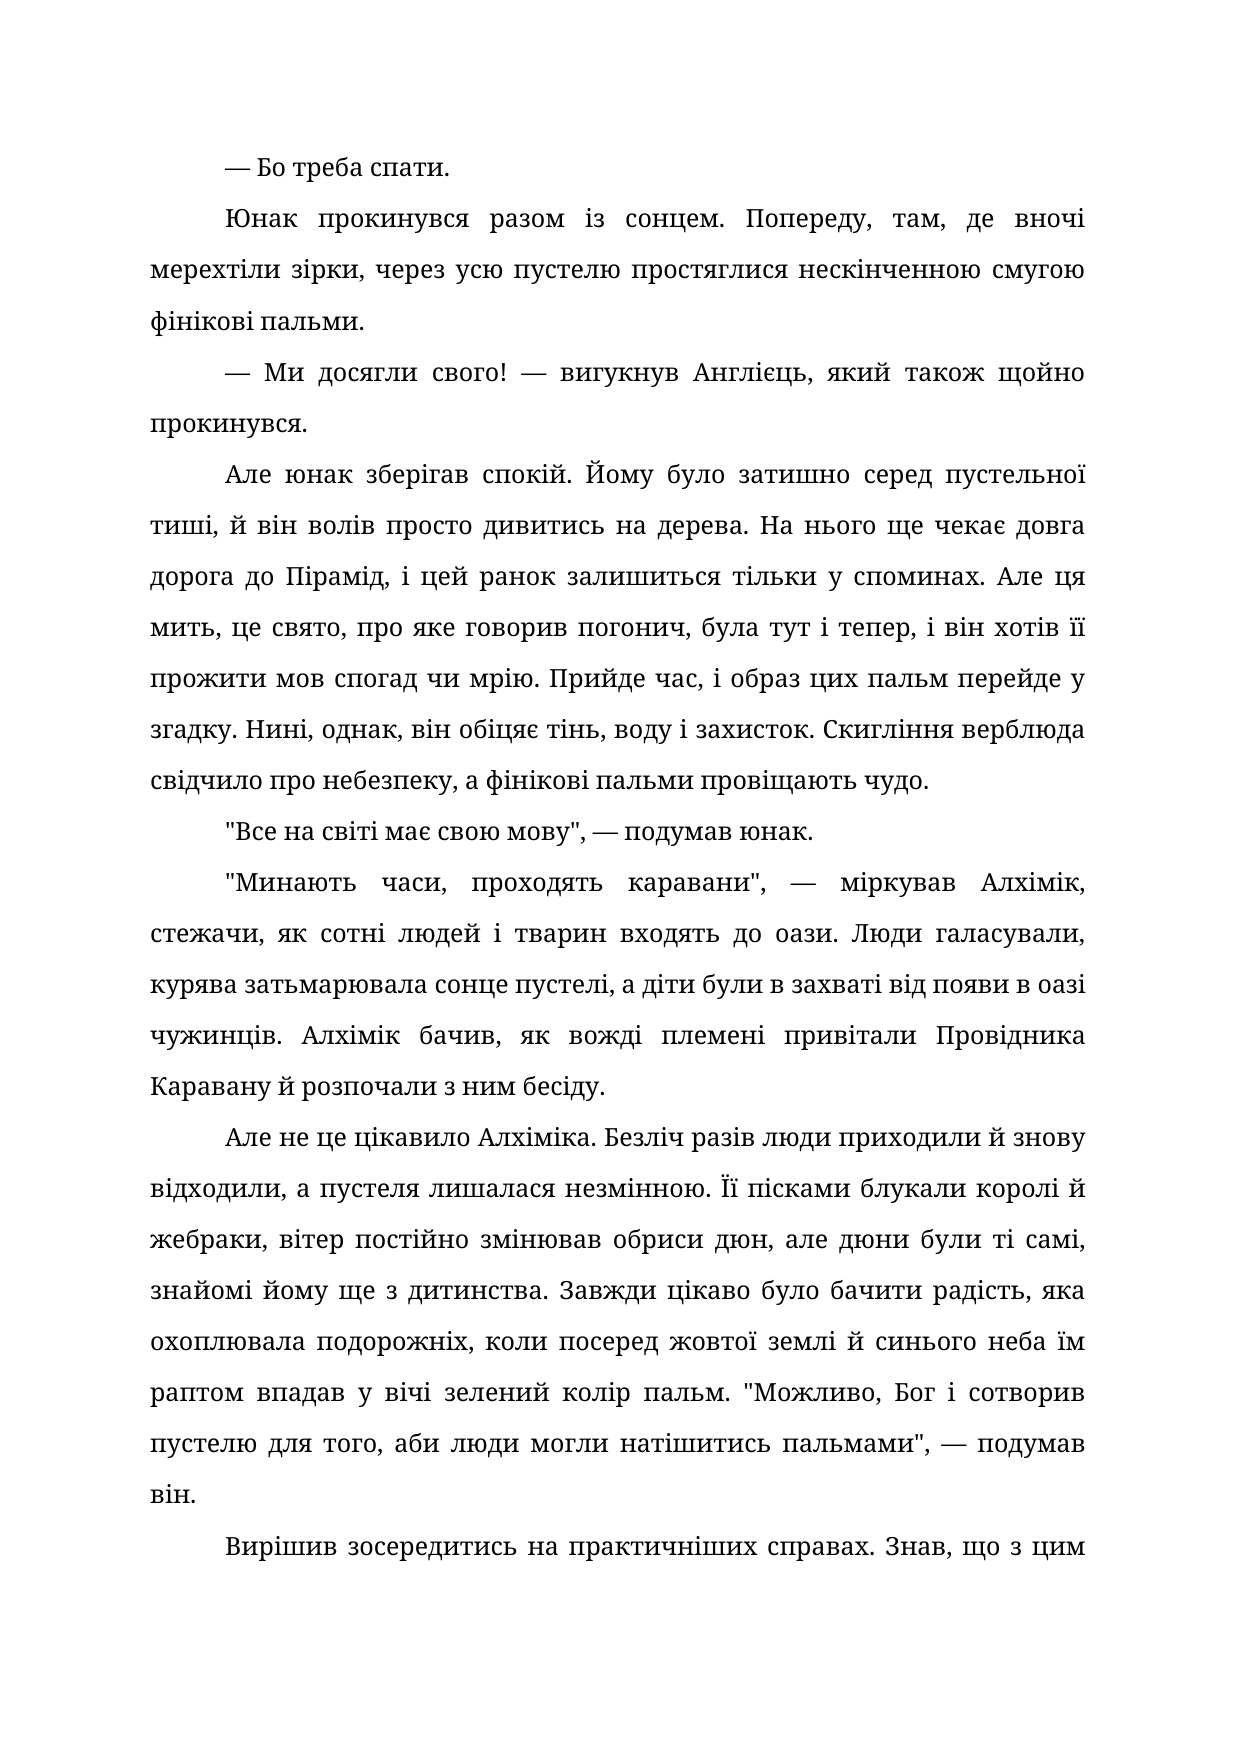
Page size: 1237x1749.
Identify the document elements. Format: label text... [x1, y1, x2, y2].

text Юнак прокинувся разом із сонцем. Попереду, там, де вночі мерехтіли зірки, через усю пустелю простяглися нескінченною смугою фінікові пальми. [150, 201, 1086, 337]
text — Ми досягли свого! — вигукнув Англієць, який також щойно прокинувся. [150, 354, 1086, 439]
text "Все на світі має свою мову", — подумав юнак. [150, 813, 1086, 848]
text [150, 1528, 1086, 1562]
text "Минають часи, проходять каравани", — міркував Алхімік, стежачи, як сотні людей і тварин входять до оази. Люди галасували, курява затьмарювала сонце пустелі, а діти були в захваті від появи в оазі чужинців. Алхімік бачив, як вожді племені привітали Провідника Каравану й розпочали з ним бесіду. [150, 864, 1086, 1103]
text Але юнак зберігав спокій. Йому було затишно серед пустельної тиші, й він волів просто дивитись на дерева. На нього ще чекає довга дорога до Пірамід, і цей ранок залишиться тільки у споминах. Але ця мить, це свято, про яке говорив погонич, була тут і тепер, і він хотів її прожити мов спогад чи мрію. Прийде час, і образ цих пальм перейде у згадку. Нині, однак, він обіцяє тінь, воду і захисток. Скигління верблюда свідчило про небезпеку, а фінікові пальми провіщають чудо. [150, 456, 1086, 797]
text Але не це цікавило Алхіміка. Безліч разів люди приходили й знову відходили, а пустеля лишалася незмінною. Її пісками блукали королі й жебраки, вітер постійно змінював обриси дюн, але дюни були ті самі, знайомі йому ще з дитинства. Завжди цікаво було бачити радість, яка охоплювала подорожніх, коли посеред жовтої землі й синього неба їм раптом впадав у вічі зелений колір пальм. "Можливо, Бог і сотворив пустелю для того, аби люди могли натішитись пальмами", — подумав він. [150, 1120, 1086, 1511]
text — Бо треба спати. [150, 150, 1086, 184]
